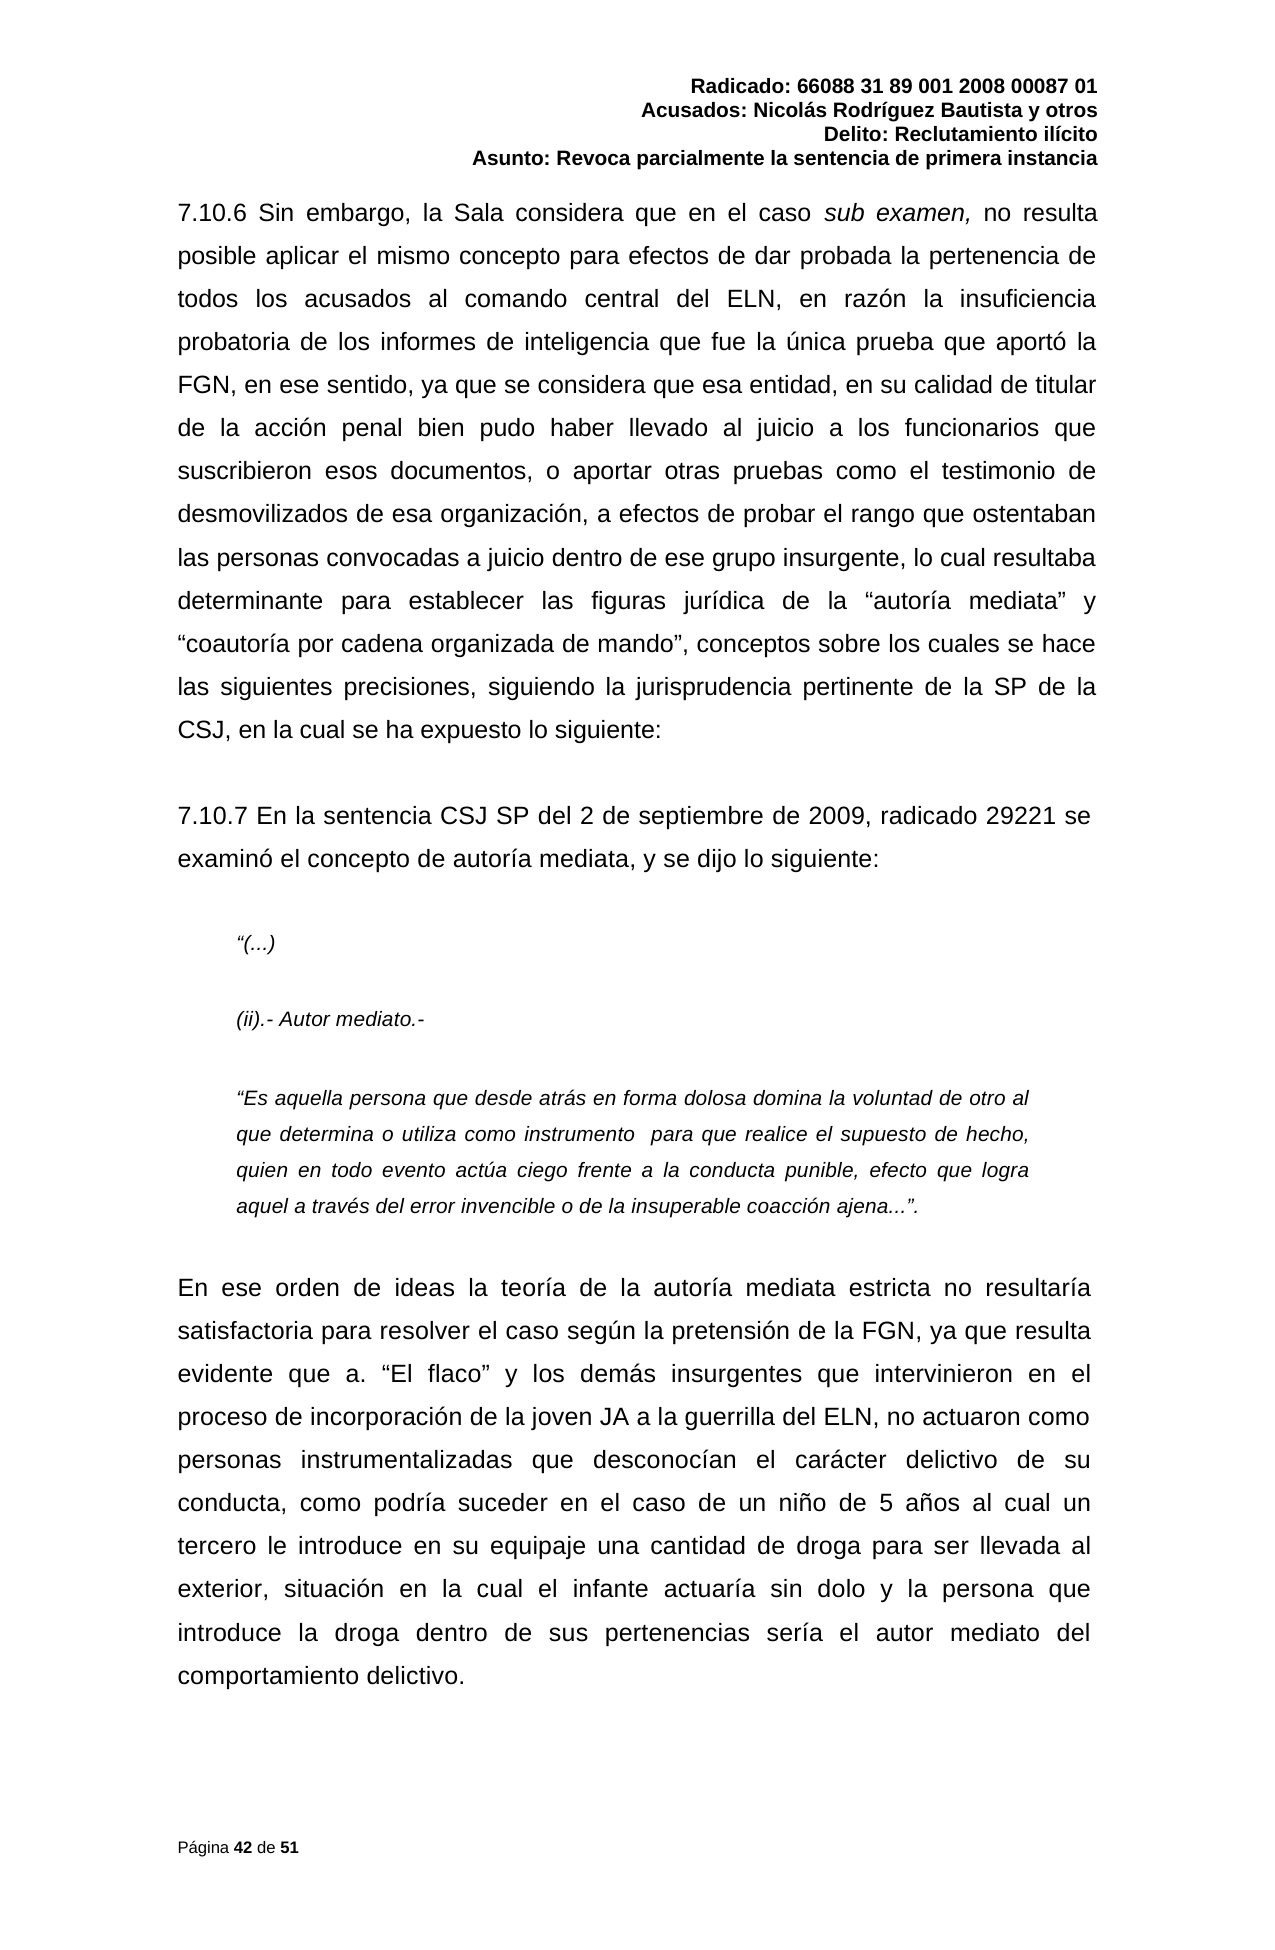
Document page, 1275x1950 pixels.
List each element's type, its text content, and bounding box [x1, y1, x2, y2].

list “Es aquella persona que desde atrás en forma dolosa domina la voluntad de otro al que determina o utiliza como instrumento para que realice el supuesto de hecho, quien en todo evento actúa ciego frente a la conducta punible, efecto que logra aquel a través del error invencible o de la insuperable coacción ajena...”. [236, 1086, 1034, 1217]
list “(...) [236, 931, 1093, 955]
list (ii).- Autor mediato.- [236, 1007, 1093, 1031]
list 7.10.7 En la sentencia CSJ SP del 2 de septiembre de 2009, radicado 29221 se examinó el concepto de autoría mediata, y se dijo lo siguiente: [177, 801, 1093, 873]
list En ese orden de ideas la teoría de la autoría mediata estricta no resultaría satisfactoria para resolver el caso según la pretensión de la FGN, ya que resulta evidente que a. “El flaco” y los demás insurgentes que intervinieron en el proceso de incorporación de la joven JA a la guerrilla del ELN, no actuaron como personas instrumentalizadas que desconocían el carácter delictivo de su conducta, como podría suceder en el caso de un niño de 5 años al cual un tercero le introduce en su equipaje una cantidad de droga para ser llevada al exterior, situación en la cual el infante actuaría sin dolo y la persona que introduce la droga dentro de sus pertenencias sería el autor mediato del comportamiento delictivo. [177, 1273, 1093, 1689]
list 7.10.6 Sin embargo, la Sala considera que en el caso sub examen, no resulta posible aplicar el mismo concepto para efectos de dar probada la pertenencia de todos los acusados al comando central del ELN, en razón la insuficiencia probatoria de los informes de inteligencia que fue la única prueba que aportó la FGN, en ese sentido, ya que se considera que esa entidad, en su calidad de titular de la acción penal bien pudo haber llevado al juicio a los funcionarios que suscribieron esos documentos, o aportar otras pruebas como el testimonio de desmovilizados de esa organización, a efectos de probar el rango que ostentaban las personas convocadas a juicio dentro de ese grupo insurgente, lo cual resultaba determinante para establecer las figuras jurídica de la “autoría mediata” y “coautoría por cadena organizada de mando”, conceptos sobre los cuales se hace las siguientes precisiones, siguiendo la jurisprudencia pertinente de la SP de la CSJ, en la cual se ha expuesto lo siguiente: [177, 198, 1098, 744]
